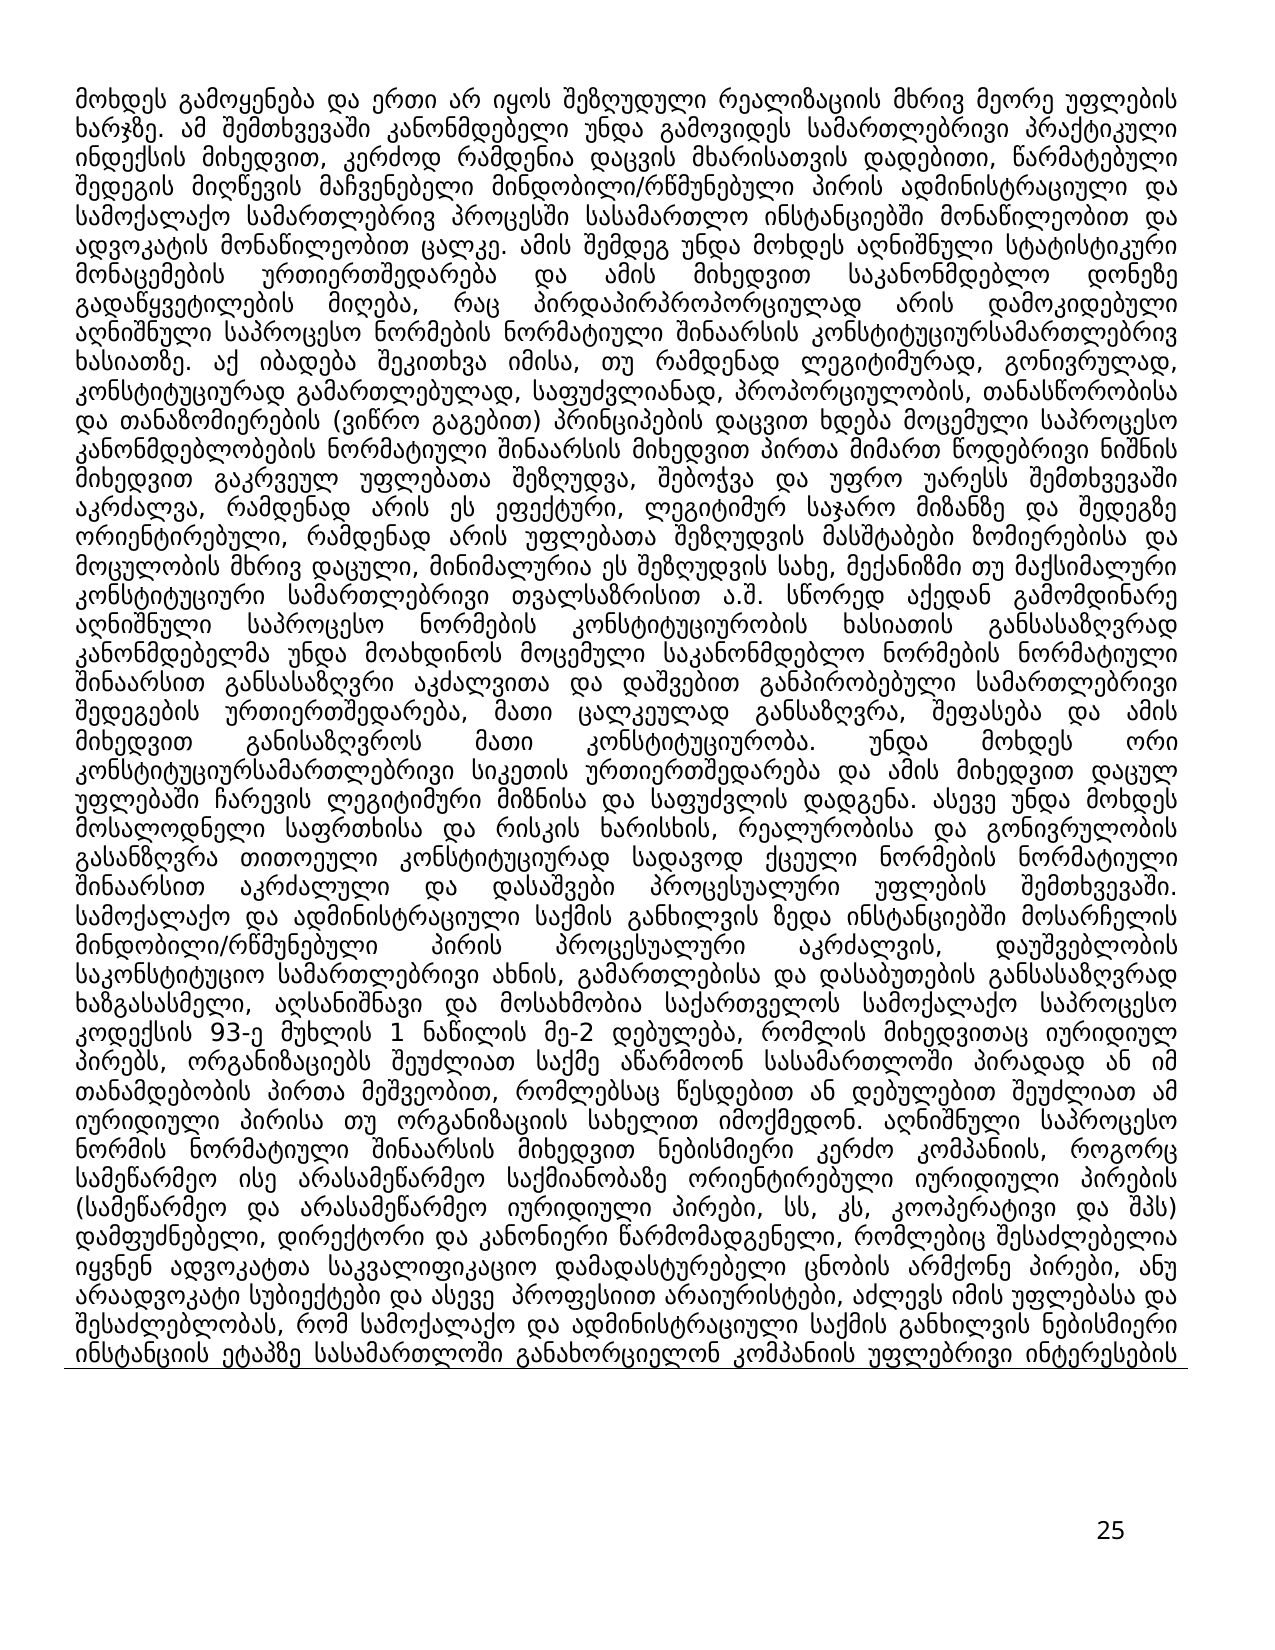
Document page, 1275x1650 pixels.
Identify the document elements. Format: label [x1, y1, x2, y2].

table_header [64, 85, 1188, 1368]
